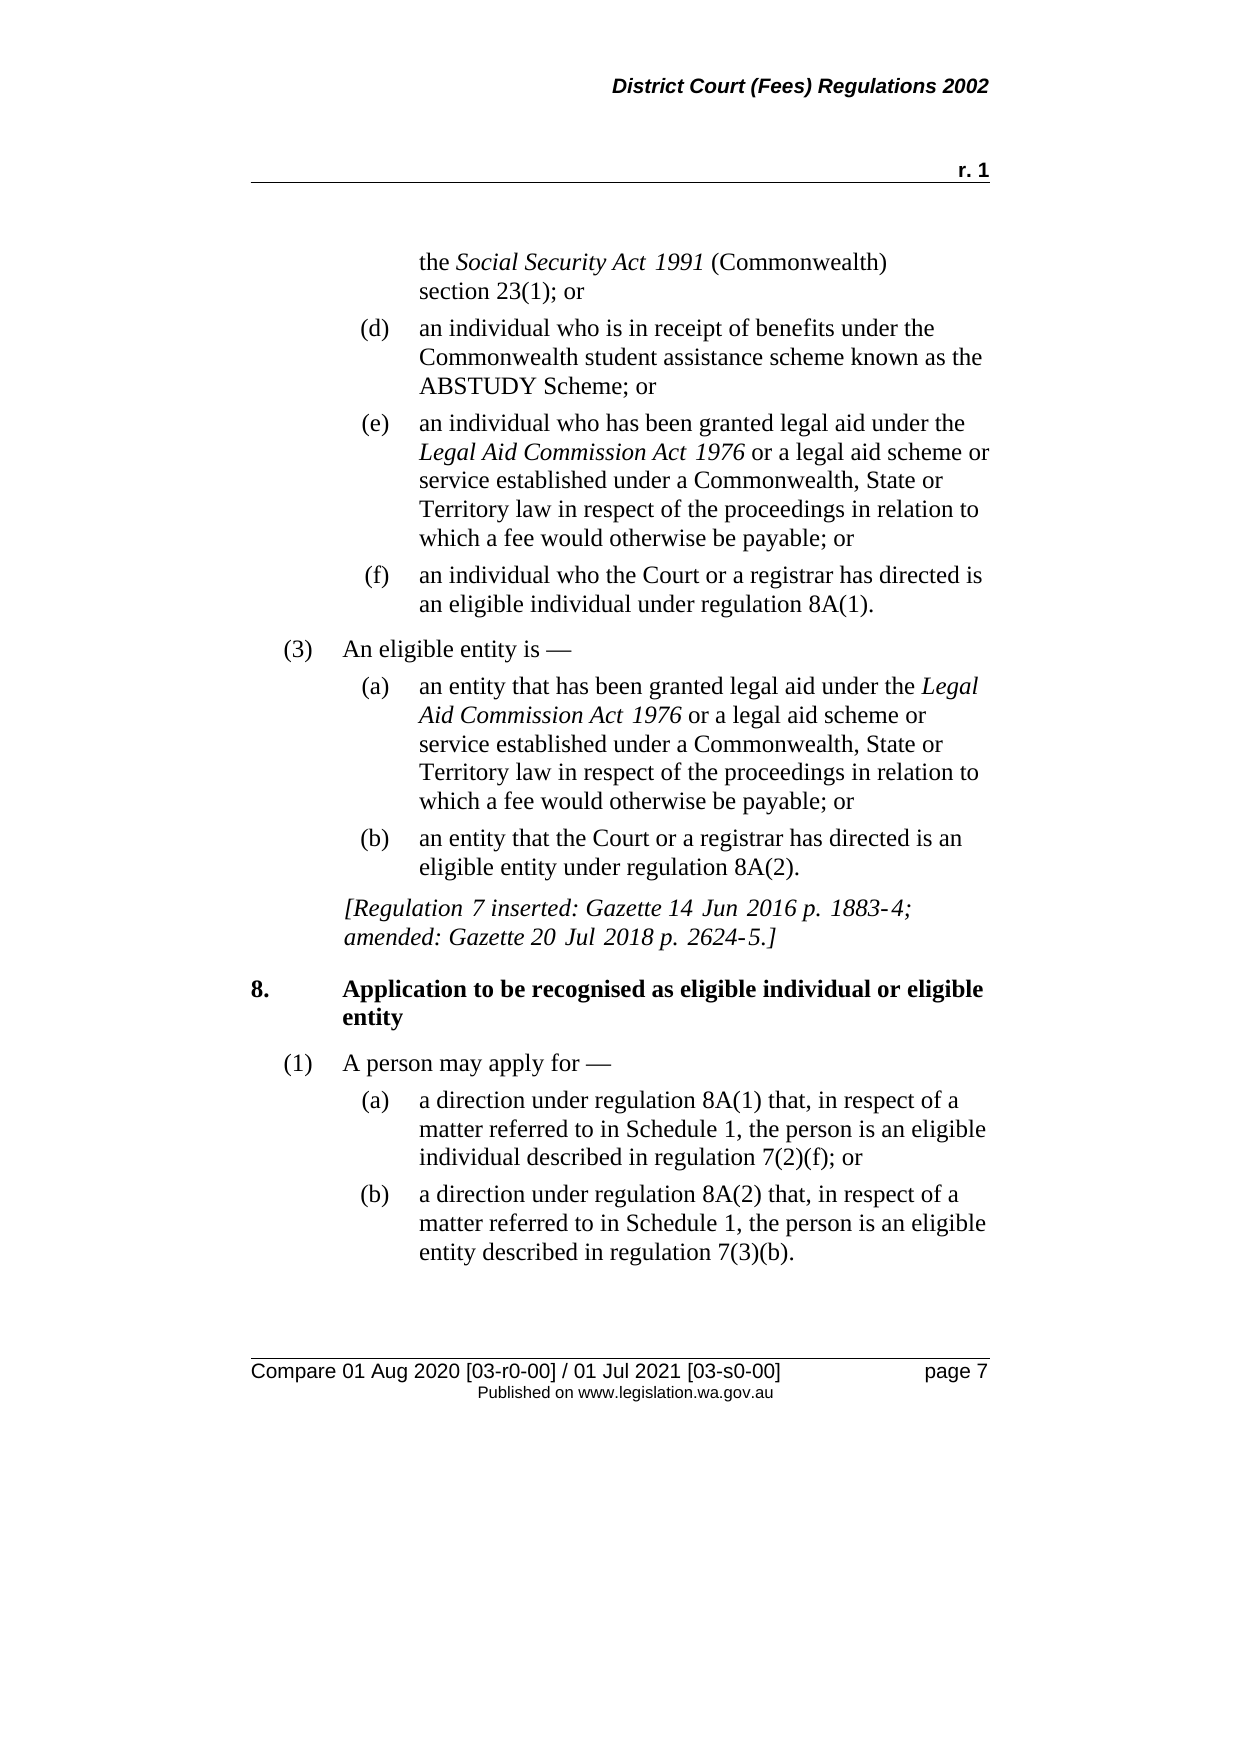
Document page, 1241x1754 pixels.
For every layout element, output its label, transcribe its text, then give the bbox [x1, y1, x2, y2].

text (b) an entity that the Court or a registrar has directed is an eligible entity under regulation 8A(2). [251, 823, 990, 881]
text (3) An eligible entity is — [251, 634, 990, 663]
text (b) a direction under regulation 8A(2) that, in respect of a matter referred to in Schedule 1, the person is an eligible entity described in regulation 7(3)(b). [251, 1179, 990, 1266]
subtitle 8. Application to be recognised as eligible individual or eligible entity [251, 974, 990, 1031]
text (a) a direction under regulation 8A(1) that, in respect of a matter referred to in Schedule 1, the person is an eligible individual described in regulation 7(2)(f); or [251, 1085, 990, 1171]
text [Regulation 7 inserted: Gazette 14 Jun 2016 p. 1883-4; amended: Gazette 20 Jul 2018 p. 2624-5.] [251, 893, 990, 951]
text (1) A person may apply for — [251, 1048, 990, 1077]
text (e) an individual who has been granted legal aid under the Legal Aid Commission Act 1976 or a legal aid scheme or service established under a Commonwealth, State or Territory law in respect of the proceedings in relation to which a fee would otherwise be payable; or [251, 408, 990, 552]
text (f) an individual who the Court or a registrar has directed is an eligible individual under regulation 8A(1). [251, 560, 990, 617]
text (d) an individual who is in receipt of benefits under the Commonwealth student assistance scheme known as the ABSTUDY Scheme; or [251, 313, 990, 399]
text (a) an entity that has been granted legal aid under the Legal Aid Commission Act 1976 or a legal aid scheme or service established under a Commonwealth, State or Territory law in respect of the proceedings in relation to which a fee would otherwise be payable; or [251, 671, 990, 815]
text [251, 247, 990, 305]
